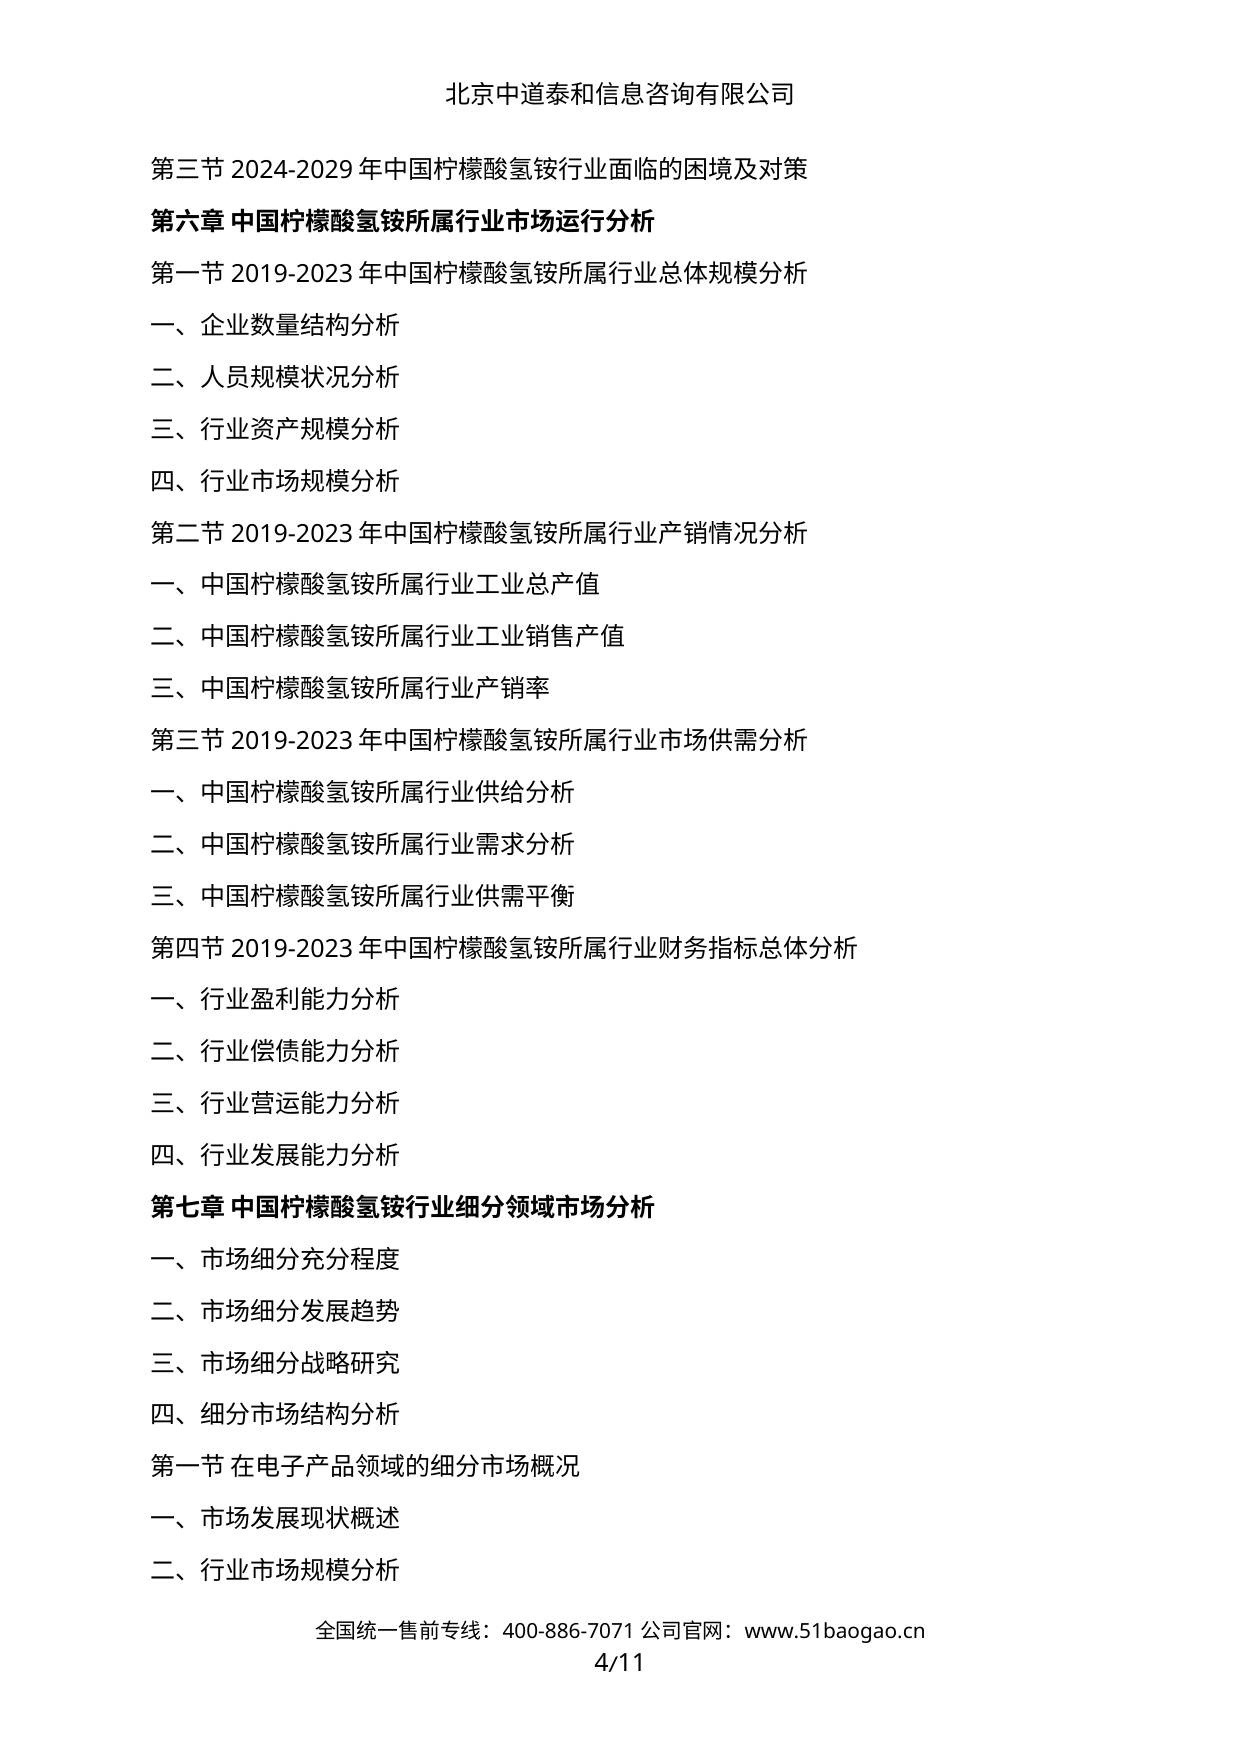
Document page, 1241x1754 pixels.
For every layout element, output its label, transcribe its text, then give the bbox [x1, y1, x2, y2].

text 二、行业市场规模分析 [150, 1551, 1090, 1587]
text 三、中国柠檬酸氢铵所属行业供需平衡 [150, 876, 1090, 912]
text 第七章 中国柠檬酸氢铵行业细分领域市场分析 [150, 1187, 1090, 1224]
text 第四节 2019-2023年中国柠檬酸氢铵所属行业财务指标总体分析 [150, 928, 1090, 964]
text 一、中国柠檬酸氢铵所属行业供给分析 [150, 772, 1090, 809]
text 二、中国柠檬酸氢铵所属行业工业销售产值 [150, 617, 1090, 653]
text 二、行业偿债能力分析 [150, 1032, 1090, 1068]
text 第一节 在电子产品领域的细分市场概况 [150, 1447, 1090, 1483]
text 一、中国柠檬酸氢铵所属行业工业总产值 [150, 565, 1090, 601]
text 四、行业发展能力分析 [150, 1136, 1090, 1172]
text 第二节 2019-2023年中国柠檬酸氢铵所属行业产销情况分析 [150, 513, 1090, 549]
text 一、市场发展现状概述 [150, 1499, 1090, 1535]
text 四、细分市场结构分析 [150, 1395, 1090, 1431]
text 三、中国柠檬酸氢铵所属行业产销率 [150, 669, 1090, 705]
text 一、市场细分充分程度 [150, 1239, 1090, 1276]
text 第一节 2019-2023年中国柠檬酸氢铵所属行业总体规模分析 [150, 254, 1090, 290]
text 一、行业盈利能力分析 [150, 980, 1090, 1016]
text 三、行业营运能力分析 [150, 1084, 1090, 1120]
text 二、市场细分发展趋势 [150, 1291, 1090, 1327]
text 一、企业数量结构分析 [150, 306, 1090, 342]
text 第三节 2024-2029年中国柠檬酸氢铵行业面临的困境及对策 [150, 150, 1090, 186]
text 四、行业市场规模分析 [150, 461, 1090, 497]
text 三、市场细分战略研究 [150, 1343, 1090, 1379]
text 二、人员规模状况分析 [150, 357, 1090, 394]
text 二、中国柠檬酸氢铵所属行业需求分析 [150, 824, 1090, 861]
text 第三节 2019-2023年中国柠檬酸氢铵所属行业市场供需分析 [150, 721, 1090, 757]
text 三、行业资产规模分析 [150, 409, 1090, 446]
text 第六章 中国柠檬酸氢铵所属行业市场运行分析 [150, 202, 1090, 238]
